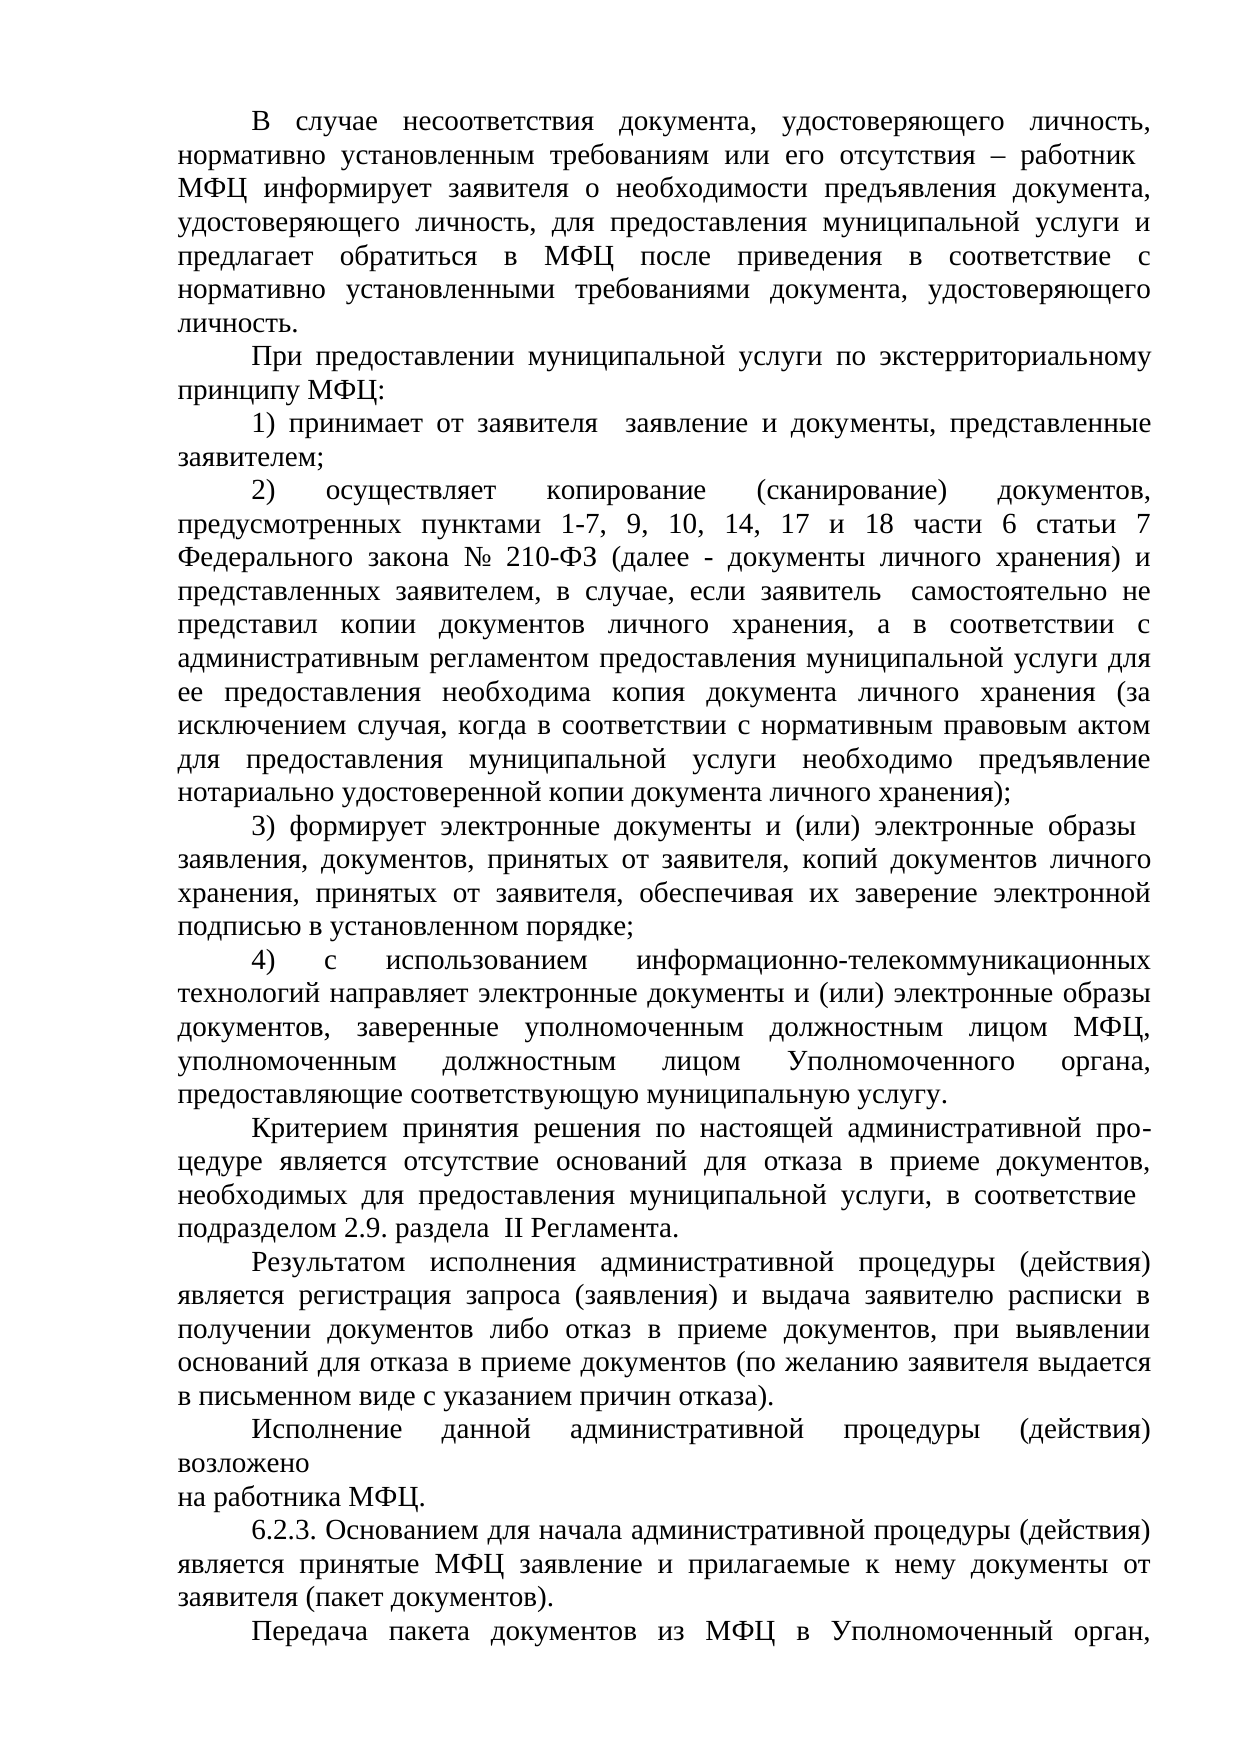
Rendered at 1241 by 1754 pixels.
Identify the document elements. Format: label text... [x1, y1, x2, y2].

text В случае несоответствия документа, удостоверяющего личность, нормативно установленным требованиям или его отсутствия – работник МФЦ информирует заявителя о необходимости предъявления документа, удостоверяющего личность, для предоставления муниципальной услуги и предлагает обратиться в МФЦ после приведения в соответствие с нормативно установленными требованиями документа, удостоверяющего личность. [177, 103, 1151, 338]
text 1) принимает от заявителя заявление и документы, представленные заявителем; [177, 405, 1151, 472]
text Критерием принятия решения по настоящей административной процедуре является отсутствие оснований для отказа в приеме документов, необходимых для предоставления муниципальной услуги, в соответствие подразделом 2.9. раздела II Регламента. [177, 1110, 1151, 1244]
text При предоставлении муниципальной услуги по экстерриториальному принципу МФЦ: [177, 338, 1151, 405]
text 2) осуществляет копирование (сканирование) документов, предусмотренных пунктами 1-7, 9, 10, 14, 17 и 18 части 6 статьи 7 Федерального закона № 210-ФЗ (далее - документы личного хранения) и представленных заявителем, в случае, если заявитель самостоятельно не представил копии документов личного хранения, а в соответствии с административным регламентом предоставления муниципальной услуги для ее предоставления необходима копия документа личного хранения (за исключением случая, когда в соответствии с нормативным правовым актом для предоставления муниципальной услуги необходимо предъявление нотариально удостоверенной копии документа личного хранения); [177, 472, 1151, 808]
text 3) формирует электронные документы и (или) электронные образы заявления, документов, принятых от заявителя, копий документов личного хранения, принятых от заявителя, обеспечивая их заверение электронной подписью в установленном порядке; [177, 808, 1151, 942]
text 6.2.3. Основанием для начала административной процедуры (действия) является принятые МФЦ заявление и прилагаемые к нему документы от заявителя (пакет документов). [177, 1512, 1151, 1613]
text 4) с использованием информационно-телекоммуникационных технологий направляет электронные документы и (или) электронные образы документов, заверенные уполномоченным должностным лицом МФЦ, уполномоченным должностным лицом Уполномоченного органа, предоставляющие соответствующую муниципальную услугу. [177, 942, 1151, 1110]
text Результатом исполнения административной процедуры (действия) является регистрация запроса (заявления) и выдача заявителю расписки в получении документов либо отказ в приеме документов, при выявлении оснований для отказа в приеме документов (по желанию заявителя выдается в письменном виде с указанием причин отказа). [177, 1244, 1151, 1412]
text Исполнение данной административной процедуры (действия) возложено на работника МФЦ. [177, 1412, 1151, 1512]
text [177, 1613, 1151, 1646]
